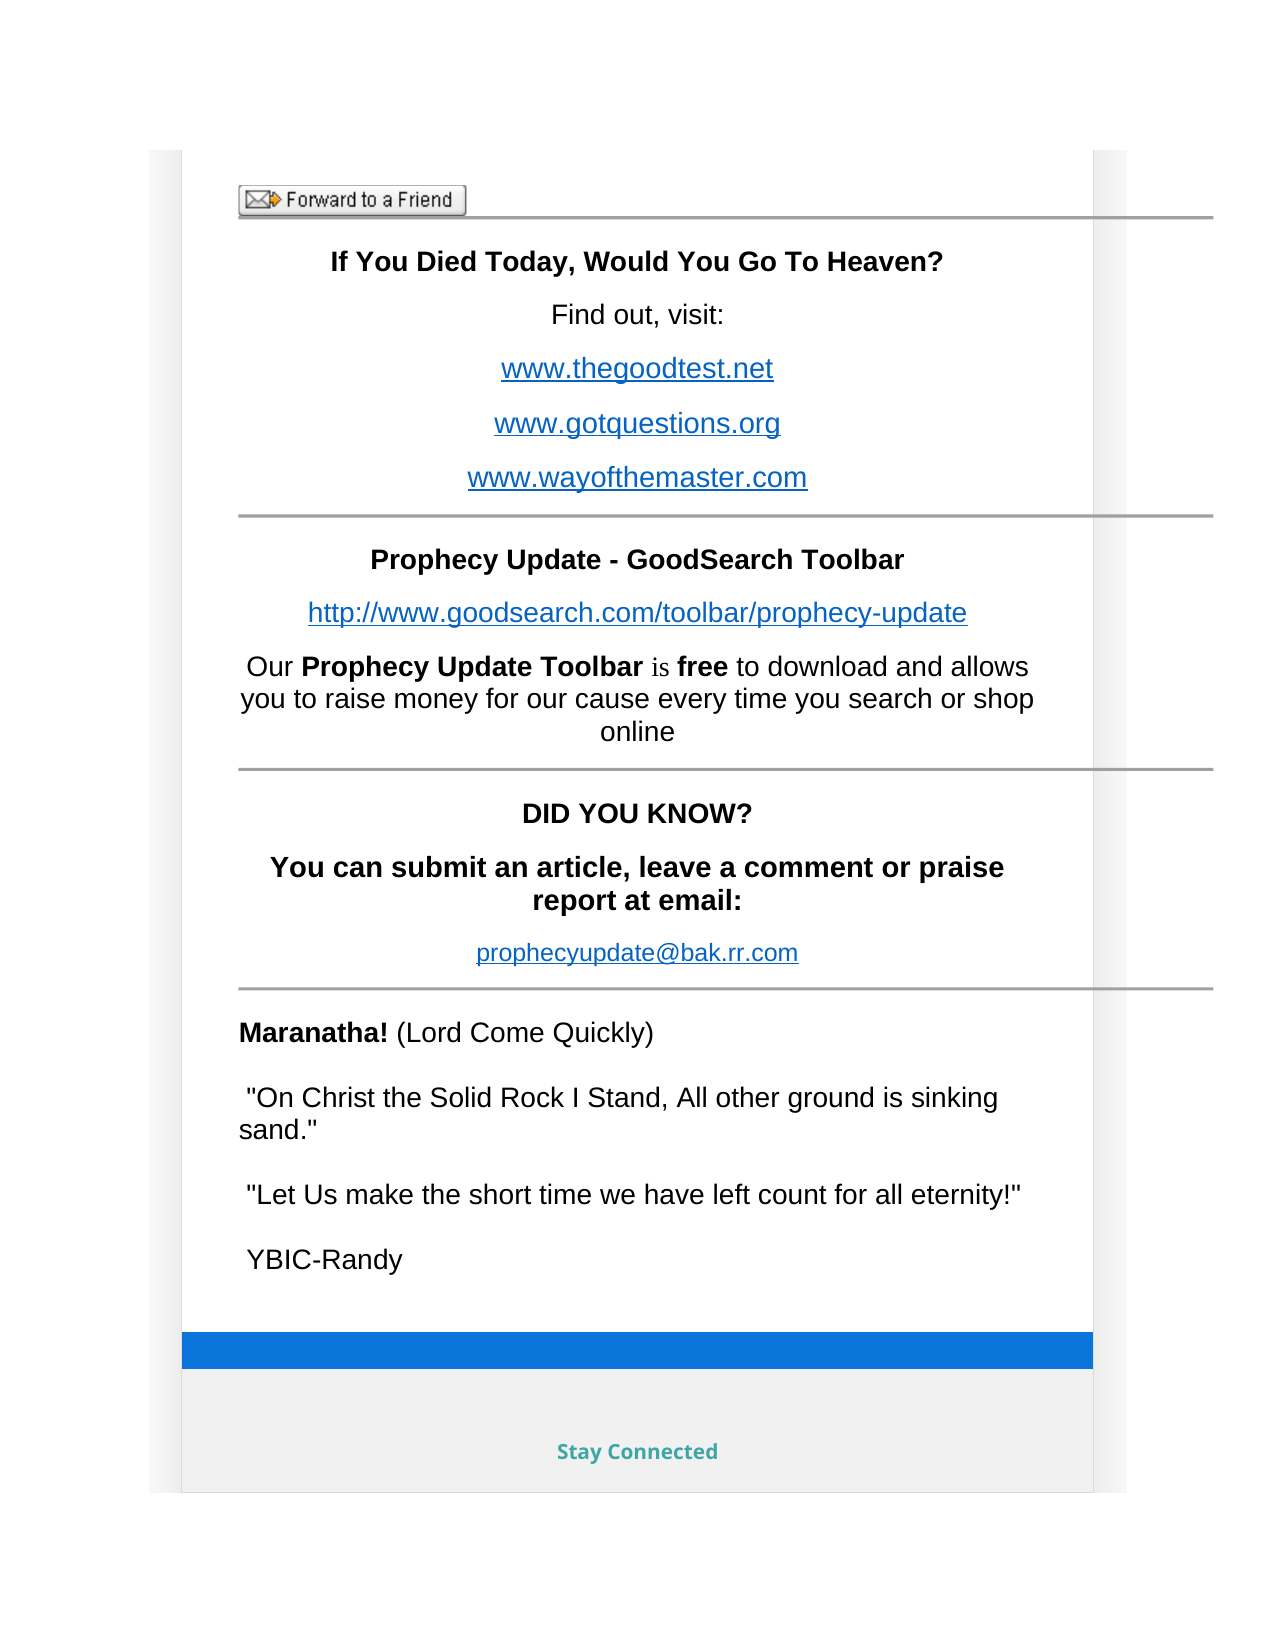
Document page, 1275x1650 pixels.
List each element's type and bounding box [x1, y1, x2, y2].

picture [238, 185, 467, 216]
